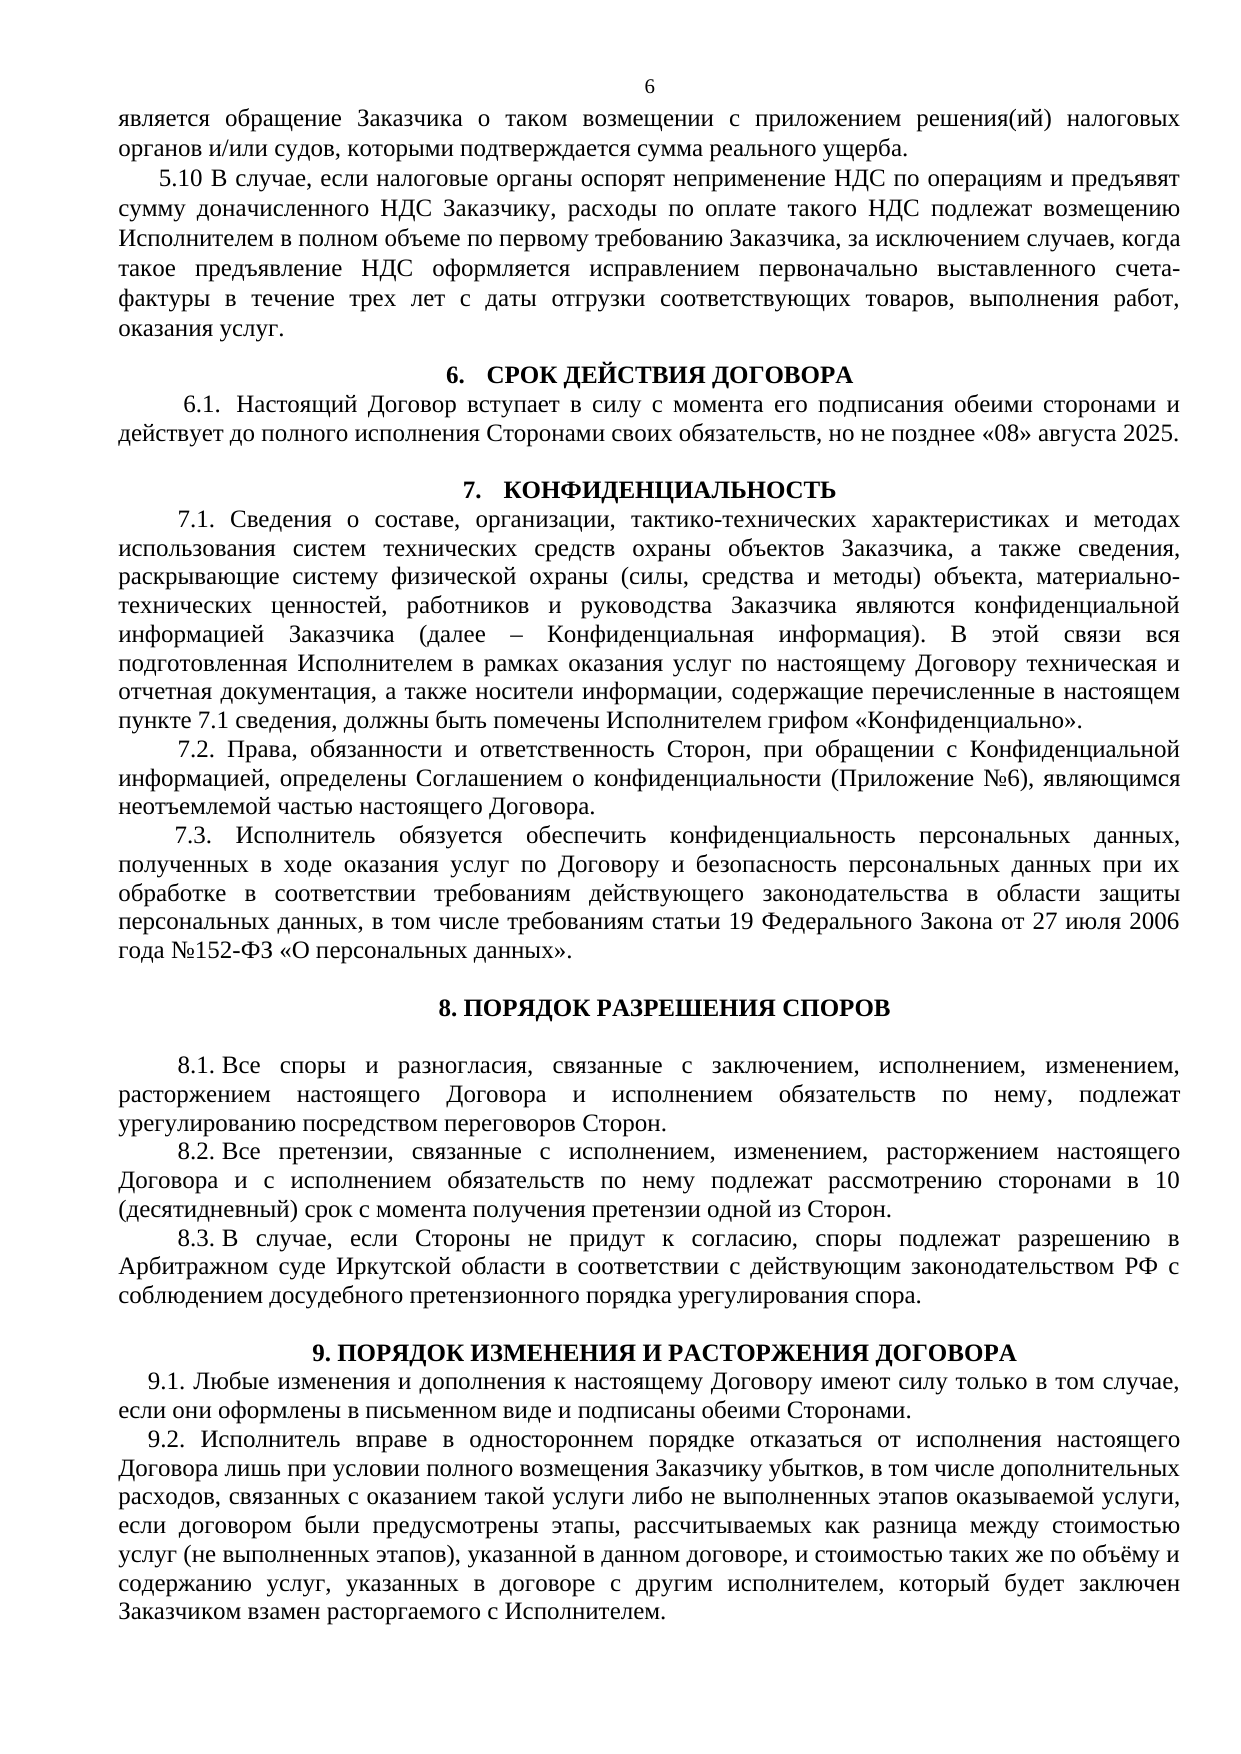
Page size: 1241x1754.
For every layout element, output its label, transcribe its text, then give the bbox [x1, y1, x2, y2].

list Настоящий Договор вступает в силу с момента его подписания обеими сторонами и действует до полного исполнения Сторонами своих обязательств, но не позднее «08» августа 2025. [118, 389, 1181, 446]
text 8.2. Все претензии, связанные с исполнением, изменением, расторжением настоящего Договора и с исполнением обязательств по нему подлежат рассмотрению сторонами в 10 (десятидневный) срок с момента получения претензии одной из Сторон. [118, 1136, 1181, 1223]
text 9.2. Исполнитель вправе в одностороннем порядке отказаться от исполнения настоящего Договора лишь при условии полного возмещения Заказчику убытков, в том числе дополнительных расходов, связанных с оказанием такой услуги либо не выполненных этапов оказываемой услуги, если договором были предусмотрены этапы, рассчитываемых как разница между стоимостью услуг (не выполненных этапов), указанной в данном договоре, и стоимостью таких же по объёму и содержанию услуг, указанных в договоре с другим исполнителем, который будет заключен Заказчиком взамен расторгаемого с Исполнителем. [118, 1424, 1181, 1625]
text 9. ПОРЯДОК ИЗМЕНЕНИЯ И РАСТОРЖЕНИЯ ДОГОВОРА [118, 1338, 1181, 1366]
text 8.1. Все споры и разногласия, связанные с заключением, исполнением, изменением, расторжением настоящего Договора и исполнением обязательств по нему, подлежат урегулированию посредством переговоров Сторон. [118, 1050, 1181, 1136]
text 8.3. В случае, если Стороны не придут к согласию, споры подлежат разрешению в Арбитражном суде Иркутской области в соответствии с действующим законодательством РФ с соблюдением досудебного претензионного порядка урегулирования спора. [118, 1223, 1181, 1309]
list КОНФИДЕНЦИАЛЬНОСТЬ [118, 475, 1181, 504]
list СРОК ДЕЙСТВИЯ ДОГОВОРА [118, 360, 1181, 389]
text 7.3. Исполнитель обязуется обеспечить конфиденциальность персональных данных, полученных в ходе оказания услуг по Договору и безопасность персональных данных при их обработке в соответствии требованиям действующего законодательства в области защиты персональных данных, в том числе требованиям статьи 19 Федерального Закона от 27 июля 2006 года №152-ФЗ «О персональных данных». [118, 820, 1181, 964]
text 8. ПОРЯДОК РАЗРЕШЕНИЯ СПОРОВ [118, 993, 1181, 1021]
text 9.1. Любые изменения и дополнения к настоящему Договору имеют силу только в том случае, если они оформлены в письменном виде и подписаны обеими Сторонами. [118, 1366, 1181, 1424]
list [118, 103, 1181, 161]
text 7.1. Сведения о составе, организации, тактико-технических характеристиках и методах использования систем технических средств охраны объектов Заказчика, а также сведения, раскрывающие систему физической охраны (силы, средства и методы) объекта, материально-технических ценностей, работников и руководства Заказчика являются конфиденциальной информацией Заказчика (далее – Конфиденциальная информация). В этой связи вся подготовленная Исполнителем в рамках оказания услуг по настоящему Договору техническая и отчетная документация, а также носители информации, содержащие перечисленные в настоящем пункте 7.1 сведения, должны быть помечены Исполнителем грифом «Конфиденциально». [118, 504, 1181, 734]
text 7.2. Права, обязанности и ответственность Сторон, при обращении с Конфиденциальной информацией, определены Соглашением о конфиденциальности (Приложение №6), являющимся неотъемлемой частью настоящего Договора. [118, 734, 1181, 820]
list 5.10 В случае, если налоговые органы оспорят неприменение НДС по операциям и предъявят сумму доначисленного НДС Заказчику, расходы по оплате такого НДС подлежат возмещению Исполнителем в полном объеме по первому требованию Заказчика, за исключением случаев, когда такое предъявление НДС оформляется исправлением первоначально выставленного счета-фактуры в течение трех лет с даты отгрузки соответствующих товаров, выполнения работ, оказания услуг. [118, 163, 1181, 342]
